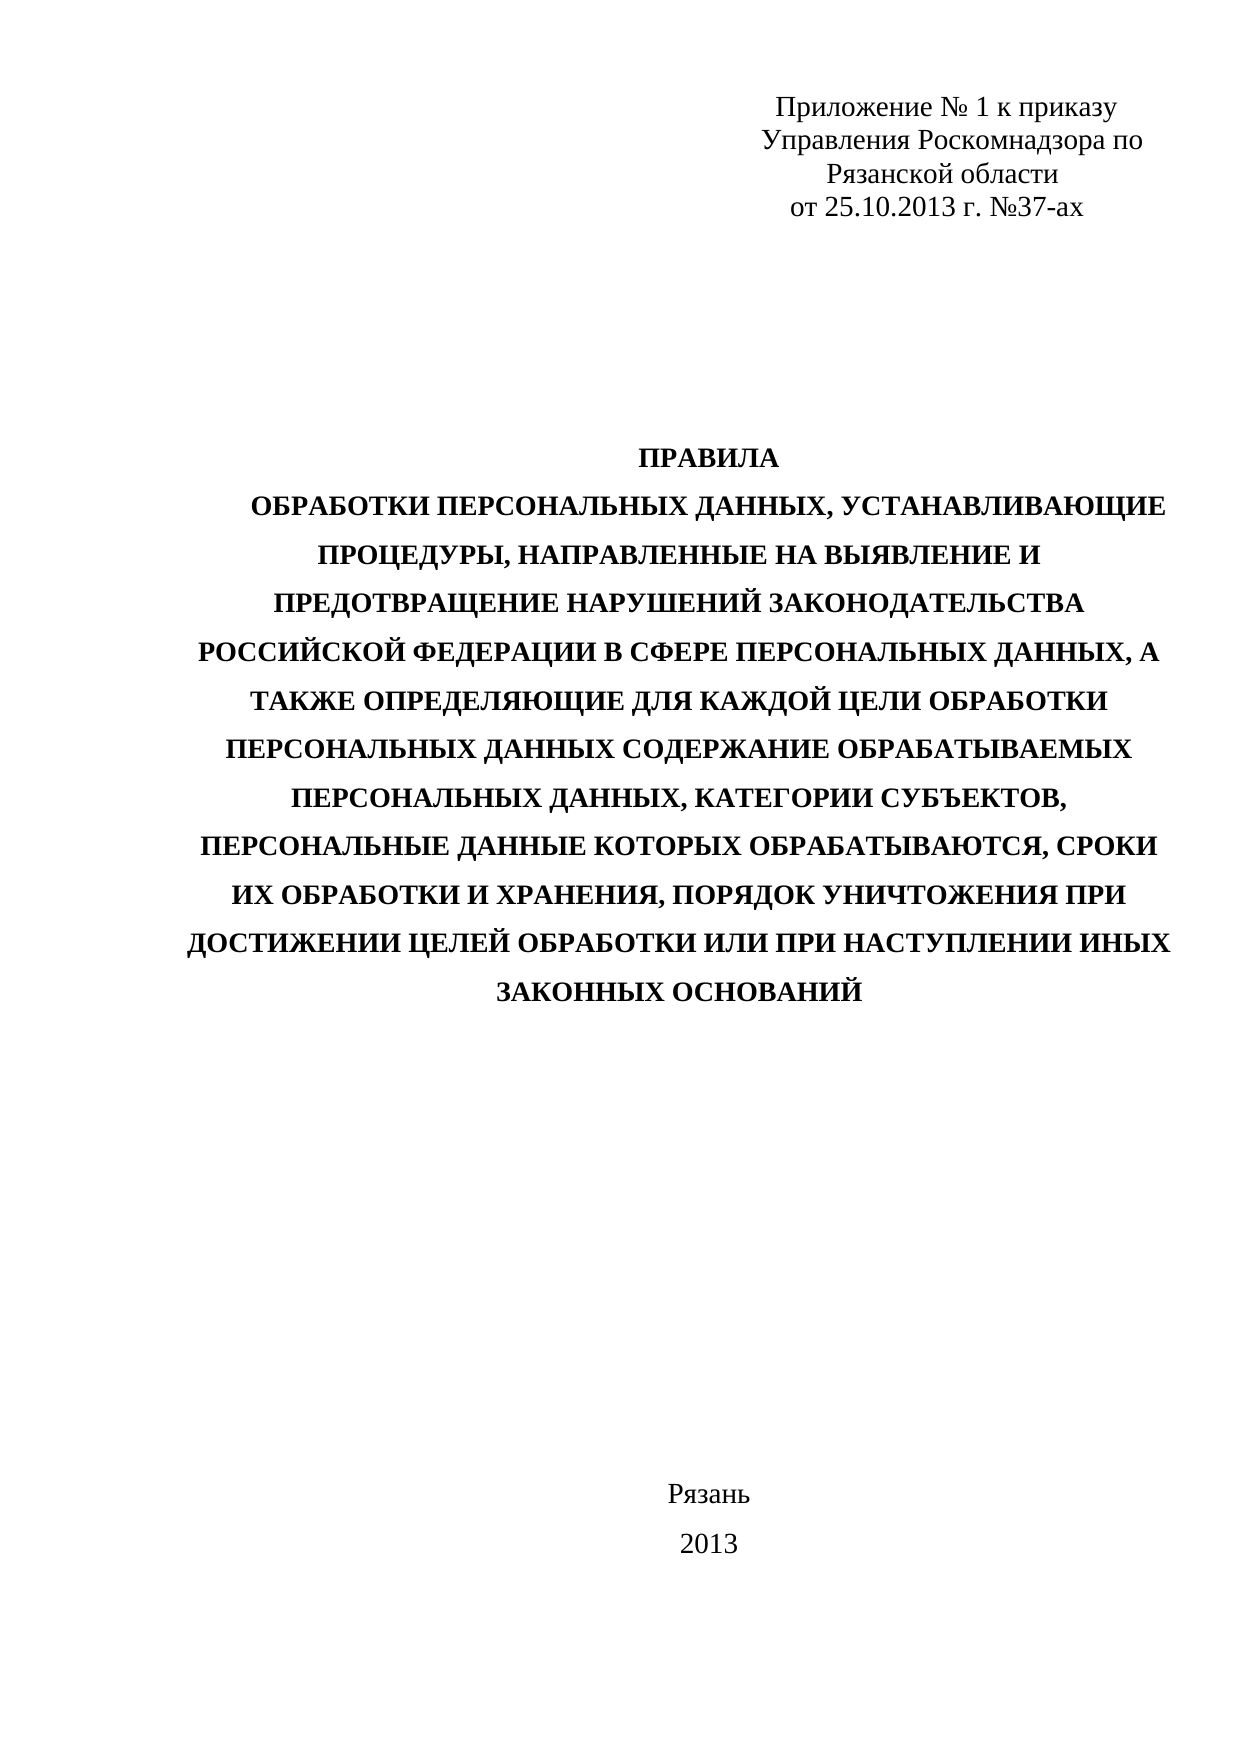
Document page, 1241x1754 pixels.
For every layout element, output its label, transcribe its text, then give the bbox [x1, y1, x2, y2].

text Управления Роскомнадзора по [177, 122, 1181, 156]
text ОБРАБОТКИ ПЕРСОНАЛЬНЫХ ДАННЫХ, УСТАНАВЛИВАЮЩИЕ ПРОЦЕДУРЫ, НАПРАВЛЕННЫЕ НА ВЫЯВЛЕНИЕ И ПРЕДОТВРАЩЕНИЕ НАРУШЕНИЙ ЗАКОНОДАТЕЛЬСТВА РОССИЙСКОЙ ФЕДЕРАЦИИ В СФЕРЕ ПЕРСОНАЛЬНЫХ ДАННЫХ, А ТАКЖЕ ОПРЕДЕЛЯЮЩИЕ ДЛЯ КАЖДОЙ ЦЕЛИ ОБРАБОТКИ ПЕРСОНАЛЬНЫХ ДАННЫХ СОДЕРЖАНИЕ ОБРАБАТЫВАЕМЫХ ПЕРСОНАЛЬНЫХ ДАННЫХ, КАТЕГОРИИ СУБЪЕКТОВ, ПЕРСОНАЛЬНЫЕ ДАННЫЕ КОТОРЫХ ОБРАБАТЫВАЮТСЯ, СРОКИ ИХ ОБРАБОТКИ И ХРАНЕНИЯ, ПОРЯДОК УНИЧТОЖЕНИЯ ПРИ ДОСТИЖЕНИИ ЦЕЛЕЙ ОБРАБОТКИ ИЛИ ПРИ НАСТУПЛЕНИИ ИНЫХ ЗАКОННЫХ ОСНОВАНИЙ [177, 489, 1181, 1007]
text Приложение № 1 к приказу [177, 89, 1181, 122]
text ПРАВИЛА [177, 441, 1181, 473]
text Рязань [177, 1476, 1181, 1510]
text от 25.10.2013 г. №37-ах [177, 189, 1181, 223]
text Рязанской области [177, 156, 1181, 189]
text 2013 [177, 1526, 1181, 1560]
